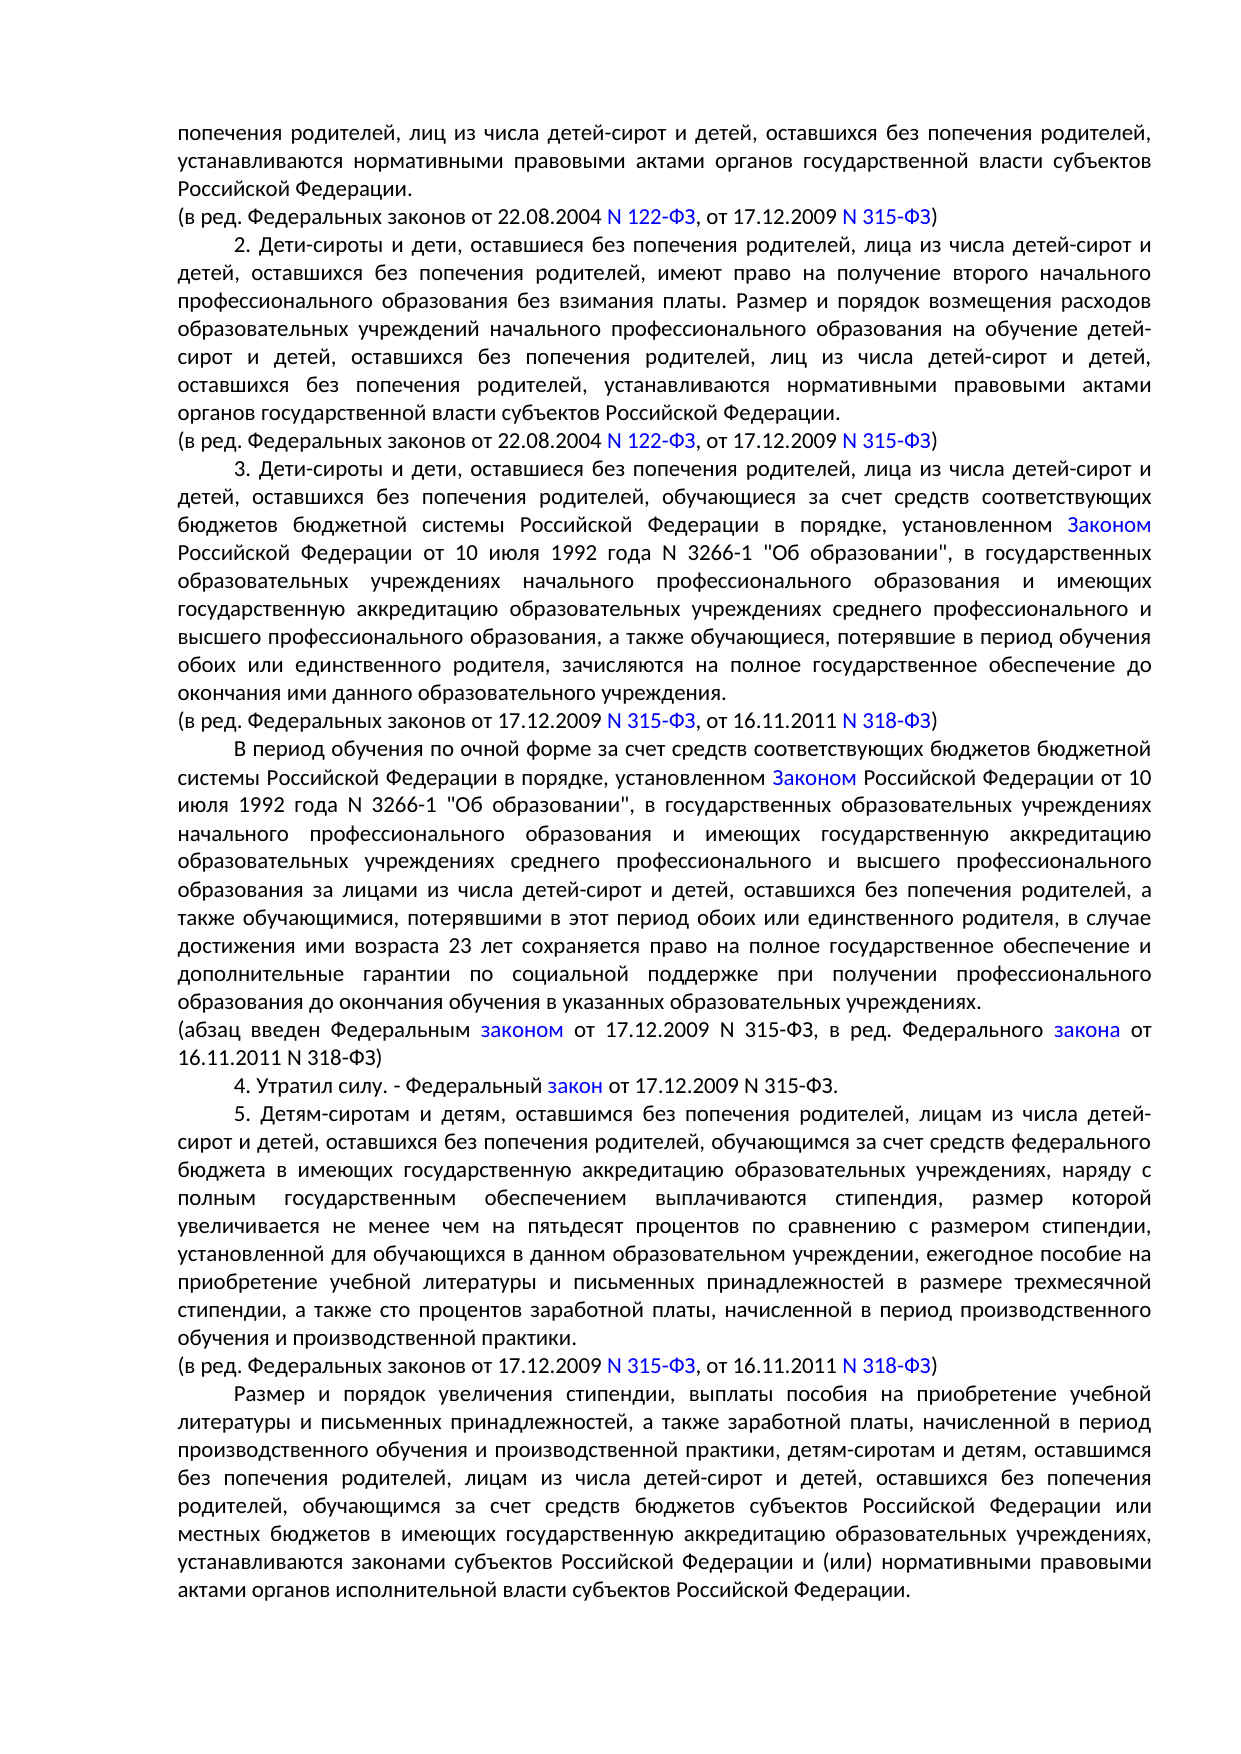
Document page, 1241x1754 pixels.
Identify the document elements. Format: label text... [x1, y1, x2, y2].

text (в ред. Федеральных законов от 22.08.2004 N 122-ФЗ, от 17.12.2009 N 315-ФЗ) [177, 202, 1152, 230]
text Размер и порядок увеличения стипендии, выплаты пособия на приобретение учебной литературы и письменных принадлежностей, а также заработной платы, начисленной в период производственного обучения и производственной практики, детям-сиротам и детям, оставшимся без попечения родителей, лицам из числа детей-сирот и детей, оставшихся без попечения родителей, обучающимся за счет средств бюджетов субъектов Российской Федерации или местных бюджетов в имеющих государственную аккредитацию образовательных учреждениях, устанавливаются законами субъектов Российской Федерации и (или) нормативными правовыми актами органов исполнительной власти субъектов Российской Федерации. [177, 1379, 1152, 1603]
text (в ред. Федеральных законов от 17.12.2009 N 315-ФЗ, от 16.11.2011 N 318-ФЗ) [177, 1351, 1152, 1379]
text 3. Дети-сироты и дети, оставшиеся без попечения родителей, лица из числа детей-сирот и детей, оставшихся без попечения родителей, обучающиеся за счет средств соответствующих бюджетов бюджетной системы Российской Федерации в порядке, установленном Законом Российской Федерации от 10 июля 1992 года N 3266-1 "Об образовании", в государственных образовательных учреждениях начального профессионального образования и имеющих государственную аккредитацию образовательных учреждениях среднего профессионального и высшего профессионального образования, а также обучающиеся, потерявшие в период обучения обоих или единственного родителя, зачисляются на полное государственное обеспечение до окончания ими данного образовательного учреждения. [177, 454, 1152, 707]
text (в ред. Федеральных законов от 22.08.2004 N 122-ФЗ, от 17.12.2009 N 315-ФЗ) [177, 426, 1152, 454]
text (абзац введен Федеральным законом от 17.12.2009 N 315-ФЗ, в ред. Федерального закона от 16.11.2011 N 318-ФЗ) [177, 1015, 1152, 1071]
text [177, 118, 1152, 202]
text 2. Дети-сироты и дети, оставшиеся без попечения родителей, лица из числа детей-сирот и детей, оставшихся без попечения родителей, имеют право на получение второго начального профессионального образования без взимания платы. Размер и порядок возмещения расходов образовательных учреждений начального профессионального образования на обучение детей-сирот и детей, оставшихся без попечения родителей, лиц из числа детей-сирот и детей, оставшихся без попечения родителей, устанавливаются нормативными правовыми актами органов государственной власти субъектов Российской Федерации. [177, 230, 1152, 426]
text (в ред. Федеральных законов от 17.12.2009 N 315-ФЗ, от 16.11.2011 N 318-ФЗ) [177, 707, 1152, 734]
text В период обучения по очной форме за счет средств соответствующих бюджетов бюджетной системы Российской Федерации в порядке, установленном Законом Российской Федерации от 10 июля 1992 года N 3266-1 "Об образовании", в государственных образовательных учреждениях начального профессионального образования и имеющих государственную аккредитацию образовательных учреждениях среднего профессионального и высшего профессионального образования за лицами из числа детей-сирот и детей, оставшихся без попечения родителей, а также обучающимися, потерявшими в этот период обоих или единственного родителя, в случае достижения ими возраста 23 лет сохраняется право на полное государственное обеспечение и дополнительные гарантии по социальной поддержке при получении профессионального образования до окончания обучения в указанных образовательных учреждениях. [177, 734, 1152, 1015]
text 5. Детям-сиротам и детям, оставшимся без попечения родителей, лицам из числа детей-сирот и детей, оставшихся без попечения родителей, обучающимся за счет средств федерального бюджета в имеющих государственную аккредитацию образовательных учреждениях, наряду с полным государственным обеспечением выплачиваются стипендия, размер которой увеличивается не менее чем на пятьдесят процентов по сравнению с размером стипендии, установленной для обучающихся в данном образовательном учреждении, ежегодное пособие на приобретение учебной литературы и письменных принадлежностей в размере трехмесячной стипендии, а также сто процентов заработной платы, начисленной в период производственного обучения и производственной практики. [177, 1099, 1152, 1351]
text 4. Утратил силу. - Федеральный закон от 17.12.2009 N 315-ФЗ. [177, 1071, 1152, 1099]
